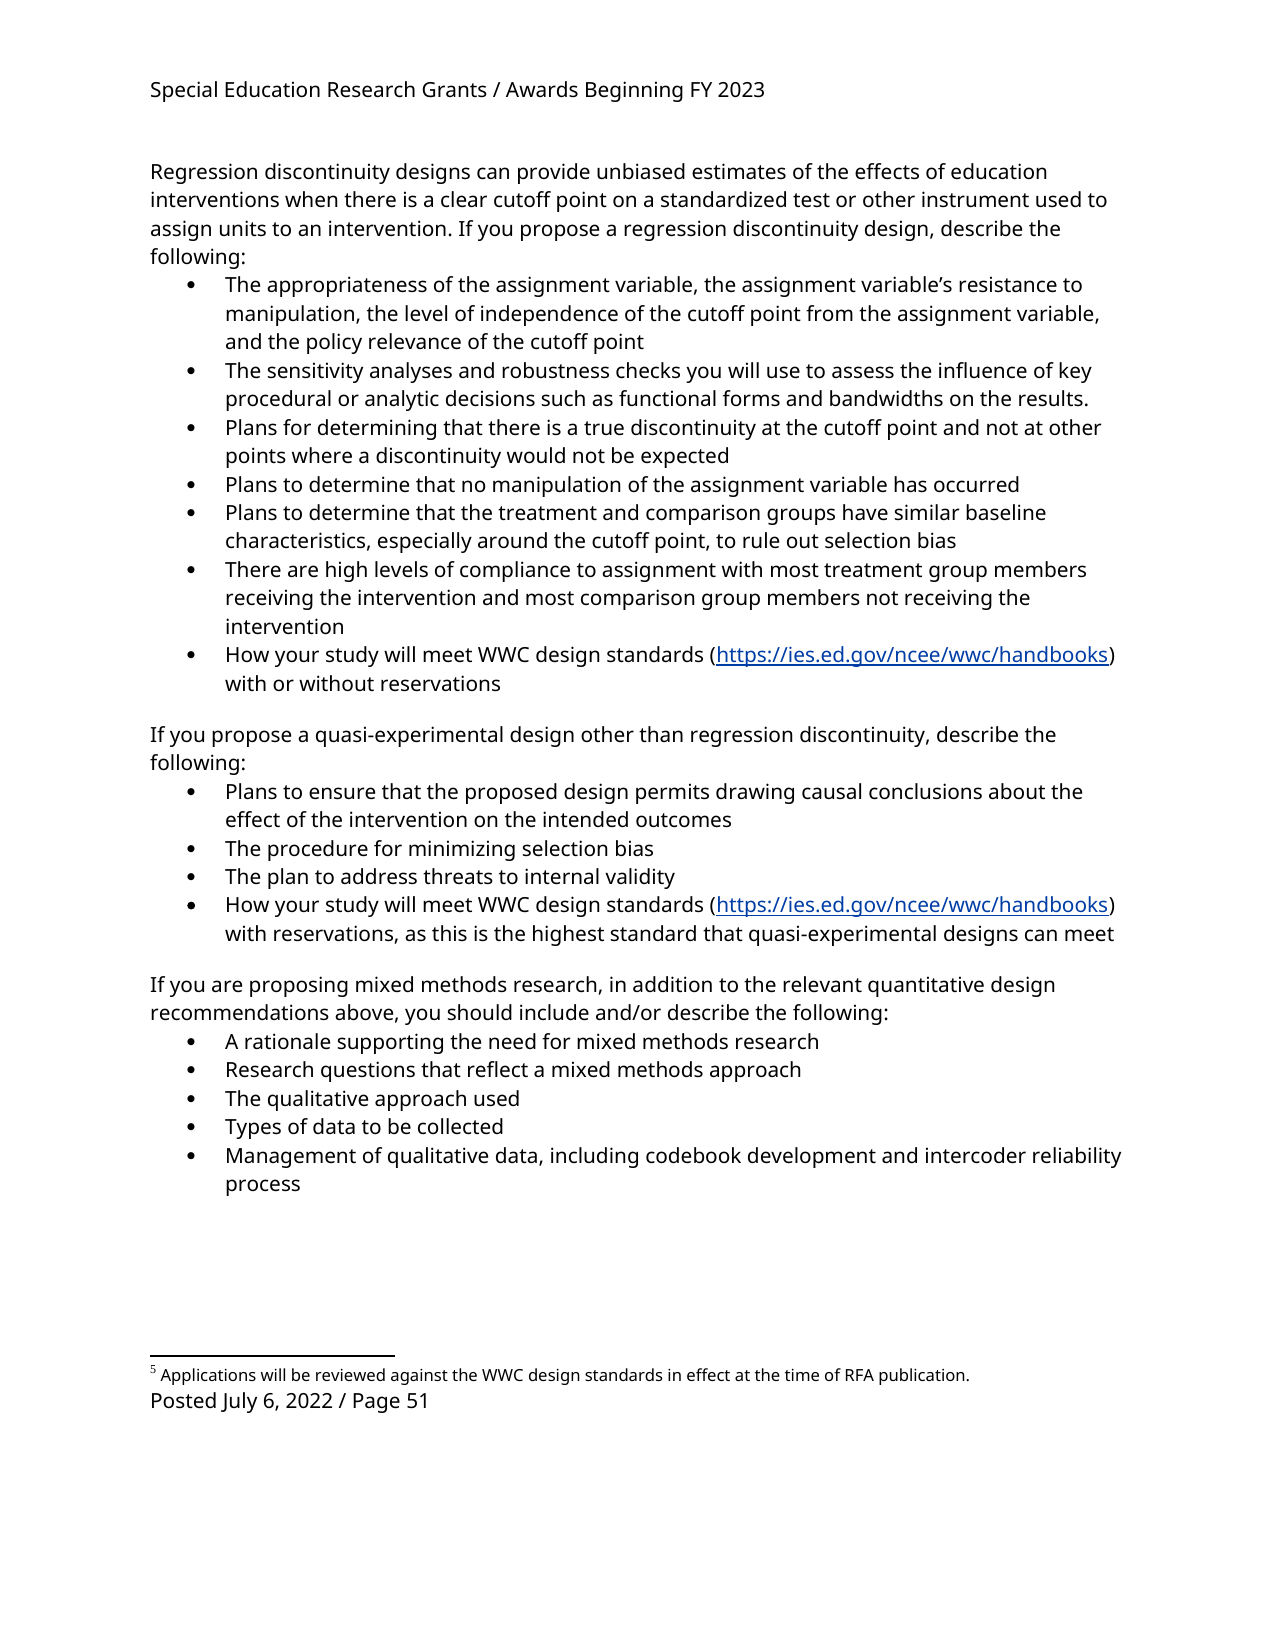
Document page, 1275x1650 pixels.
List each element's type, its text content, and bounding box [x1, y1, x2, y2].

list The appropriateness of the assignment variable, the assignment variable’s resistance to manipulation, the level of independence of the cutoff point from the assignment variable, and the policy relevance of the cutoff point [187, 271, 1125, 356]
list How your study will meet WWC design standards (https://ies.ed.gov/ncee/wwc/handbooks) with reservations, as this is the highest standard that quasi-experimental designs can meet [187, 891, 1125, 947]
list How your study will meet WWC design standards (https://ies.ed.gov/ncee/wwc/handbooks) with or without reservations [187, 640, 1125, 697]
list Plans for determining that there is a true discontinuity at the cutoff point and not at other points where a discontinuity would not be expected [187, 413, 1125, 470]
list The plan to address threats to internal validity [187, 862, 1125, 891]
list The procedure for minimizing selection bias [187, 834, 1125, 862]
list Plans to ensure that the proposed design permits drawing causal conclusions about the effect of the intervention on the intended outcomes [187, 777, 1125, 834]
list Types of data to be collected [187, 1112, 1125, 1141]
list The qualitative approach used [187, 1084, 1125, 1112]
list There are high levels of compliance to assignment with most treatment group members receiving the intervention and most comparison group members not receiving the intervention [187, 555, 1125, 640]
text Regression discontinuity designs can provide unbiased estimates of the effects of education interventions when there is a clear cutoff point on a standardized test or other instrument used to assign units to an intervention. If you propose a regression discontinuity design, describe the following: [150, 157, 1125, 271]
list The sensitivity analyses and robustness checks you will use to assess the influence of key procedural or analytic decisions such as functional forms and bandwidths on the results. [187, 356, 1125, 413]
list Plans to determine that the treatment and comparison groups have similar baseline characteristics, especially around the cutoff point, to rule out selection bias [187, 498, 1125, 555]
text If you propose a quasi-experimental design other than regression discontinuity, describe the following: [150, 720, 1125, 777]
text If you are proposing mixed methods research, in addition to the relevant quantitative design recommendations above, you should include and/or describe the following: [150, 970, 1125, 1027]
list Research questions that reflect a mixed methods approach [187, 1055, 1125, 1084]
list Management of qualitative data, including codebook development and intercoder reliability process [187, 1141, 1125, 1198]
list A rationale supporting the need for mixed methods research [187, 1027, 1125, 1055]
list Plans to determine that no manipulation of the assignment variable has occurred [187, 470, 1125, 498]
